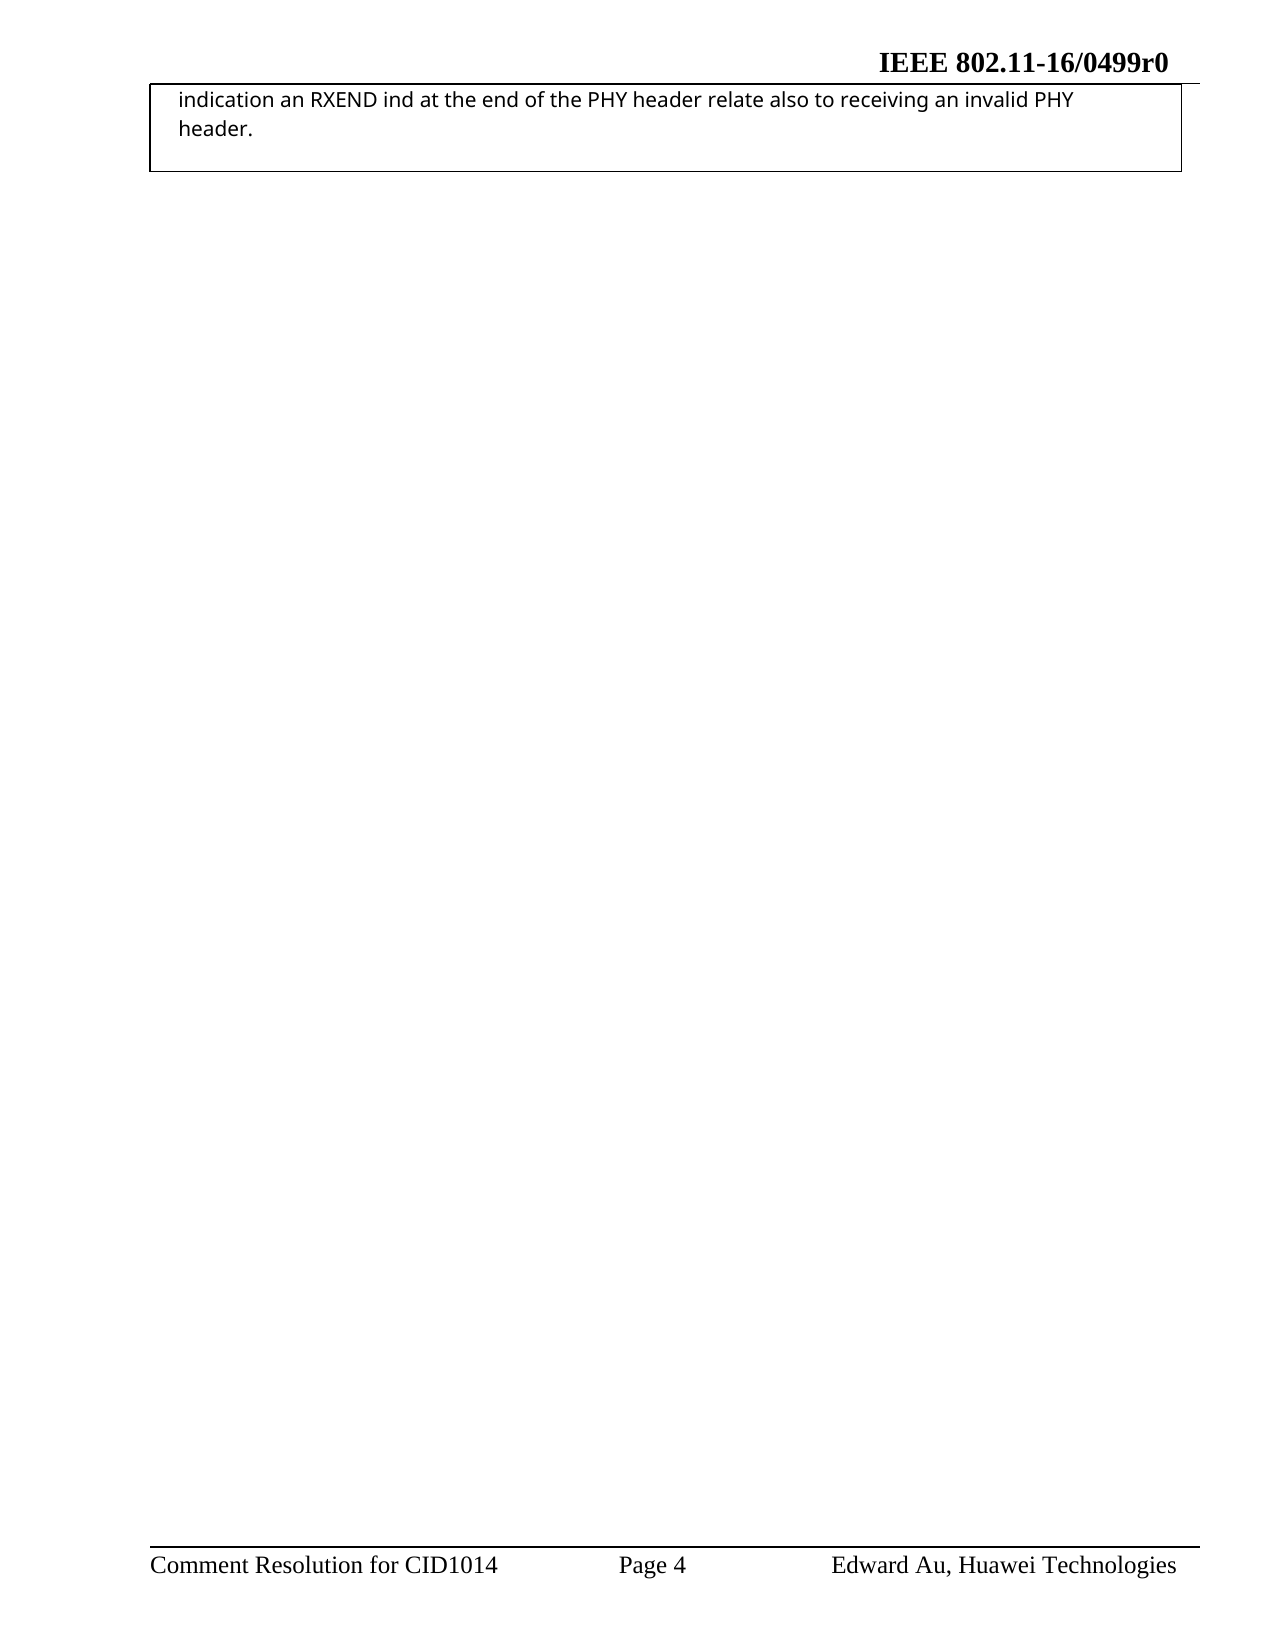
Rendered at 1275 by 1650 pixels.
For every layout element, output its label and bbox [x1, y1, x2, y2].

table_header [151, 85, 1181, 171]
